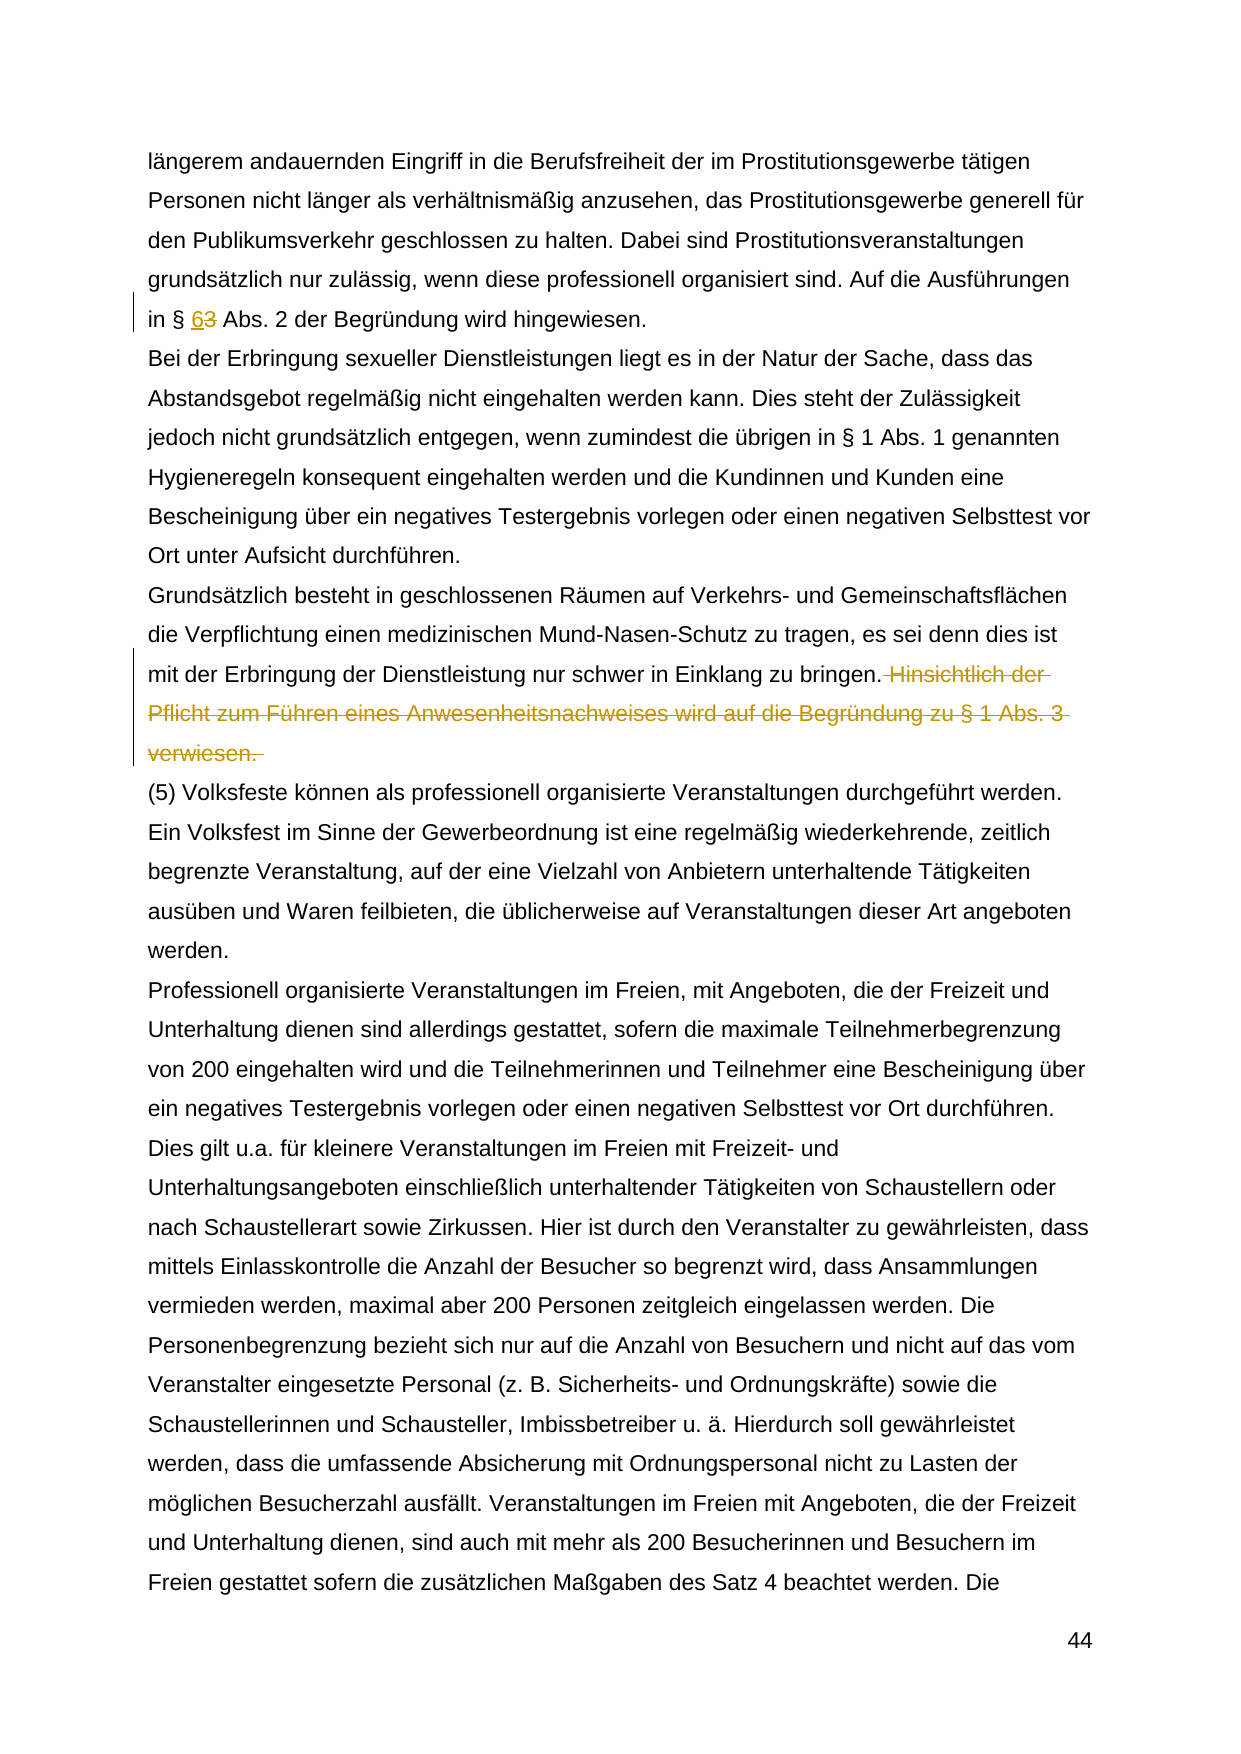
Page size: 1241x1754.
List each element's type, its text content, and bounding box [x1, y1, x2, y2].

text (5) Volksfeste können als professionell organisierte Veranstaltungen durchgeführt werden. Ein Volksfest im Sinne der Gewerbeordnung ist eine regelmäßig wiederkehrende, zeitlich begrenzte Veranstaltung, auf der eine Vielzahl von Anbietern unterhaltende Tätigkeiten ausüben und Waren feilbieten, die üblicherweise auf Veranstaltungen dieser Art angeboten werden. [148, 779, 1093, 963]
text Bei der Erbringung sexueller Dienstleistungen liegt es in der Natur der Sache, dass das Abstandsgebot regelmäßig nicht eingehalten werden kann. Dies steht der Zulässigkeit jedoch nicht grundsätzlich entgegen, wenn zumindest die übrigen in § 1 Abs. 1 genannten Hygieneregeln konsequent eingehalten werden und die Kundinnen und Kunden eine Bescheinigung über ein negatives Testergebnis vorlegen oder einen negativen Selbsttest vor Ort unter Aufsicht durchführen. [148, 345, 1093, 569]
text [148, 148, 1093, 332]
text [148, 977, 1093, 1595]
text Grundsätzlich besteht in geschlossenen Räumen auf Verkehrs- und Gemeinschaftsflächen die Verpflichtung einen medizinischen Mund-Nasen-Schutz zu tragen, es sei denn dies ist mit der Erbringung der Dienstleistung nur schwer in Einklang zu bringen. [148, 582, 1093, 766]
